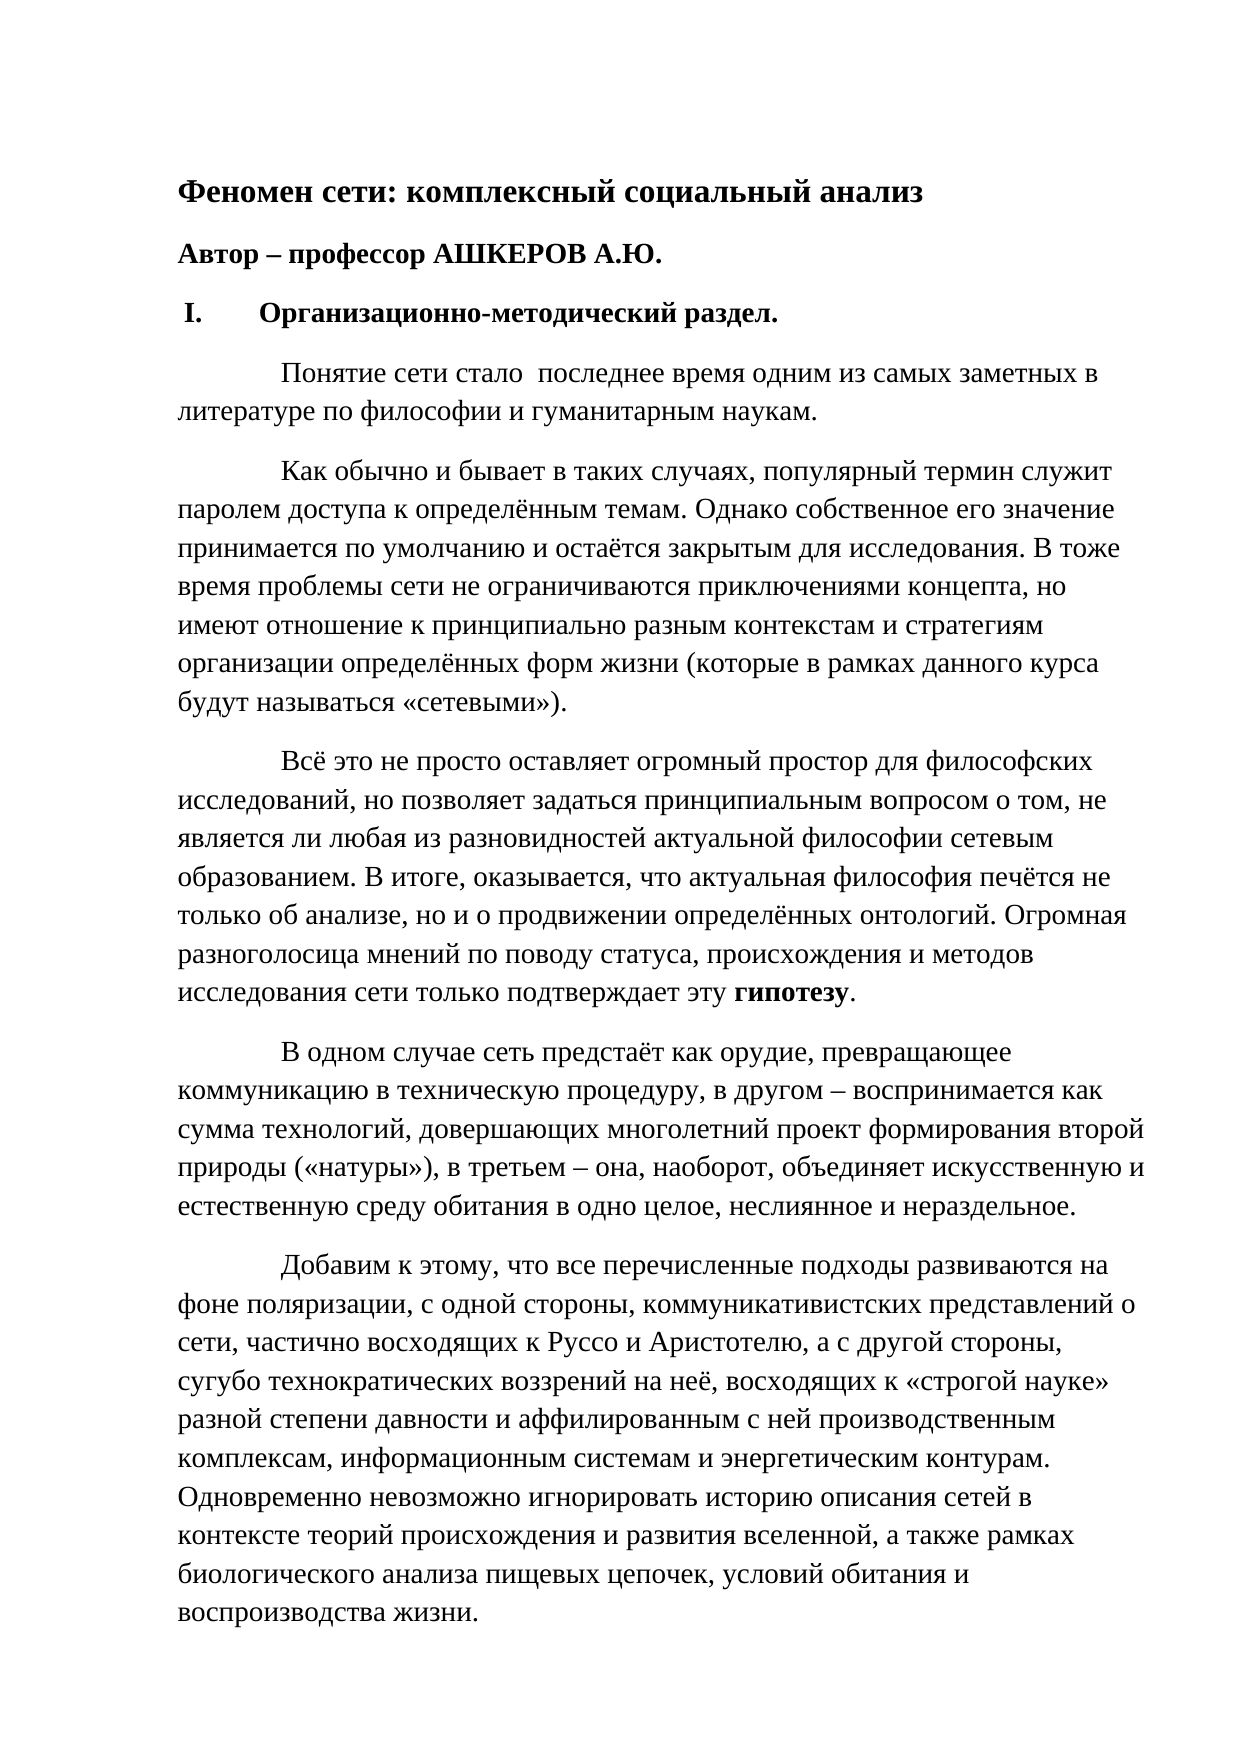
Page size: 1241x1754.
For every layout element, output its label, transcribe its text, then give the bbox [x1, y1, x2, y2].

text Всё это не просто оставляет огромный простор для философских исследований, но позволяет задаться принципиальным вопросом о том, не является ли любая из разновидностей актуальной философии сетевым образованием. В итоге, оказывается, что актуальная философия печётся не только об анализе, но и о продвижении определённых онтологий. Огромная разноголосица мнений по поводу статуса, происхождения и методов исследования сети только подтверждает эту гипотезу. [177, 743, 1152, 1008]
text Добавим к этому, что все перечисленные подходы развиваются на фоне поляризации, с одной стороны, коммуникативистских представлений о сети, частично восходящих к Руссо и Аристотелю, а с другой стороны, сугубо технократических воззрений на неё, восходящих к «строгой науке» разной степени давности и аффилированным с ней производственным комплексам, информационным системам и энергетическим контурам. Одновременно невозможно игнорировать историю описания сетей в контексте теорий происхождения и развития вселенной, а также рамках биологического анализа пищевых цепочек, условий обитания и воспроизводства жизни. [177, 1247, 1152, 1628]
text Понятие сети стало последнее время одним из самых заметных в литературе по философии и гуманитарным наукам. [177, 355, 1152, 427]
list Организационно-методический раздел. [183, 295, 1152, 329]
text Автор – профессор АШКЕРОВ А.Ю. [177, 236, 1152, 269]
text Феномен сети: комплексный социальный анализ [177, 171, 1152, 209]
text В одном случае сеть предстаёт как орудие, превращающее коммуникацию в техническую процедуру, в другом – воспринимается как сумма технологий, довершающих многолетний проект формирования второй природы («натуры»), в третьем – она, наоборот, объединяет искусственную и естественную среду обитания в одно целое, неслиянное и нераздельное. [177, 1034, 1152, 1222]
text Как обычно и бывает в таких случаях, популярный термин служит паролем доступа к определённым темам. Однако собственное его значение принимается по умолчанию и остаётся закрытым для исследования. В тоже время проблемы сети не ограничиваются приключениями концепта, но имеют отношение к принципиально разным контекстам и стратегиям организации определённых форм жизни (которые в рамках данного курса будут называться «сетевыми»). [177, 453, 1152, 717]
